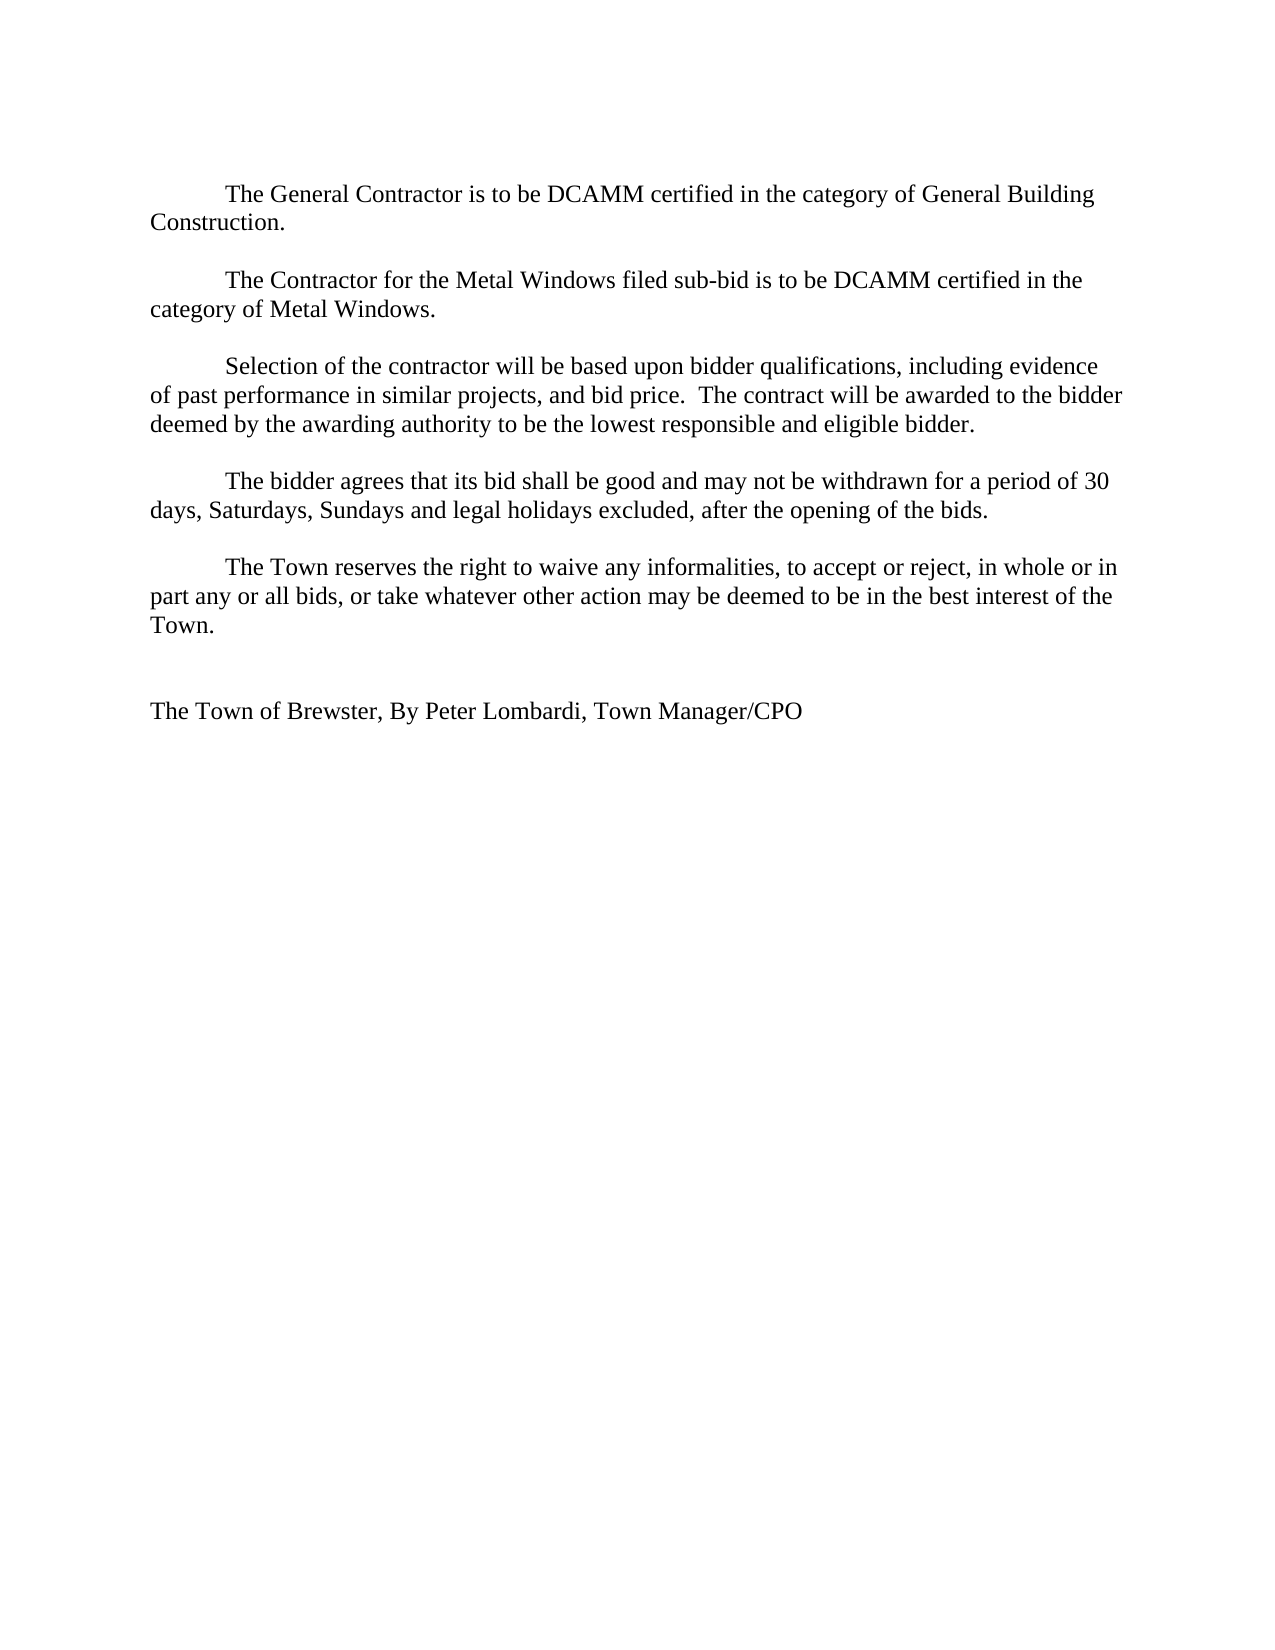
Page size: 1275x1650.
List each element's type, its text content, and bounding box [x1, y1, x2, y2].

text Selection of the contractor will be based upon bidder qualifications, including evidence of past performance in similar projects, and bid price. The contract will be awarded to the bidder deemed by the awarding authority to be the lowest responsible and eligible bidder. [150, 351, 1125, 437]
text The bidder agrees that its bid shall be good and may not be withdrawn for a period of 30 days, Saturdays, Sundays and legal holidays excluded, after the opening of the bids. [150, 466, 1125, 524]
text The General Contractor is to be DCAMM certified in the category of General Building Construction. [150, 179, 1125, 236]
text The Town of Brewster, By Peter Lombardi, Town Manager/CPO [150, 696, 1125, 725]
text The Town reserves the right to waive any informalities, to accept or reject, in whole or in part any or all bids, or take whatever other action may be deemed to be in the best interest of the Town. [150, 552, 1125, 639]
text The Contractor for the Metal Windows filed sub-bid is to be DCAMM certified in the category of Metal Windows. [150, 265, 1125, 322]
